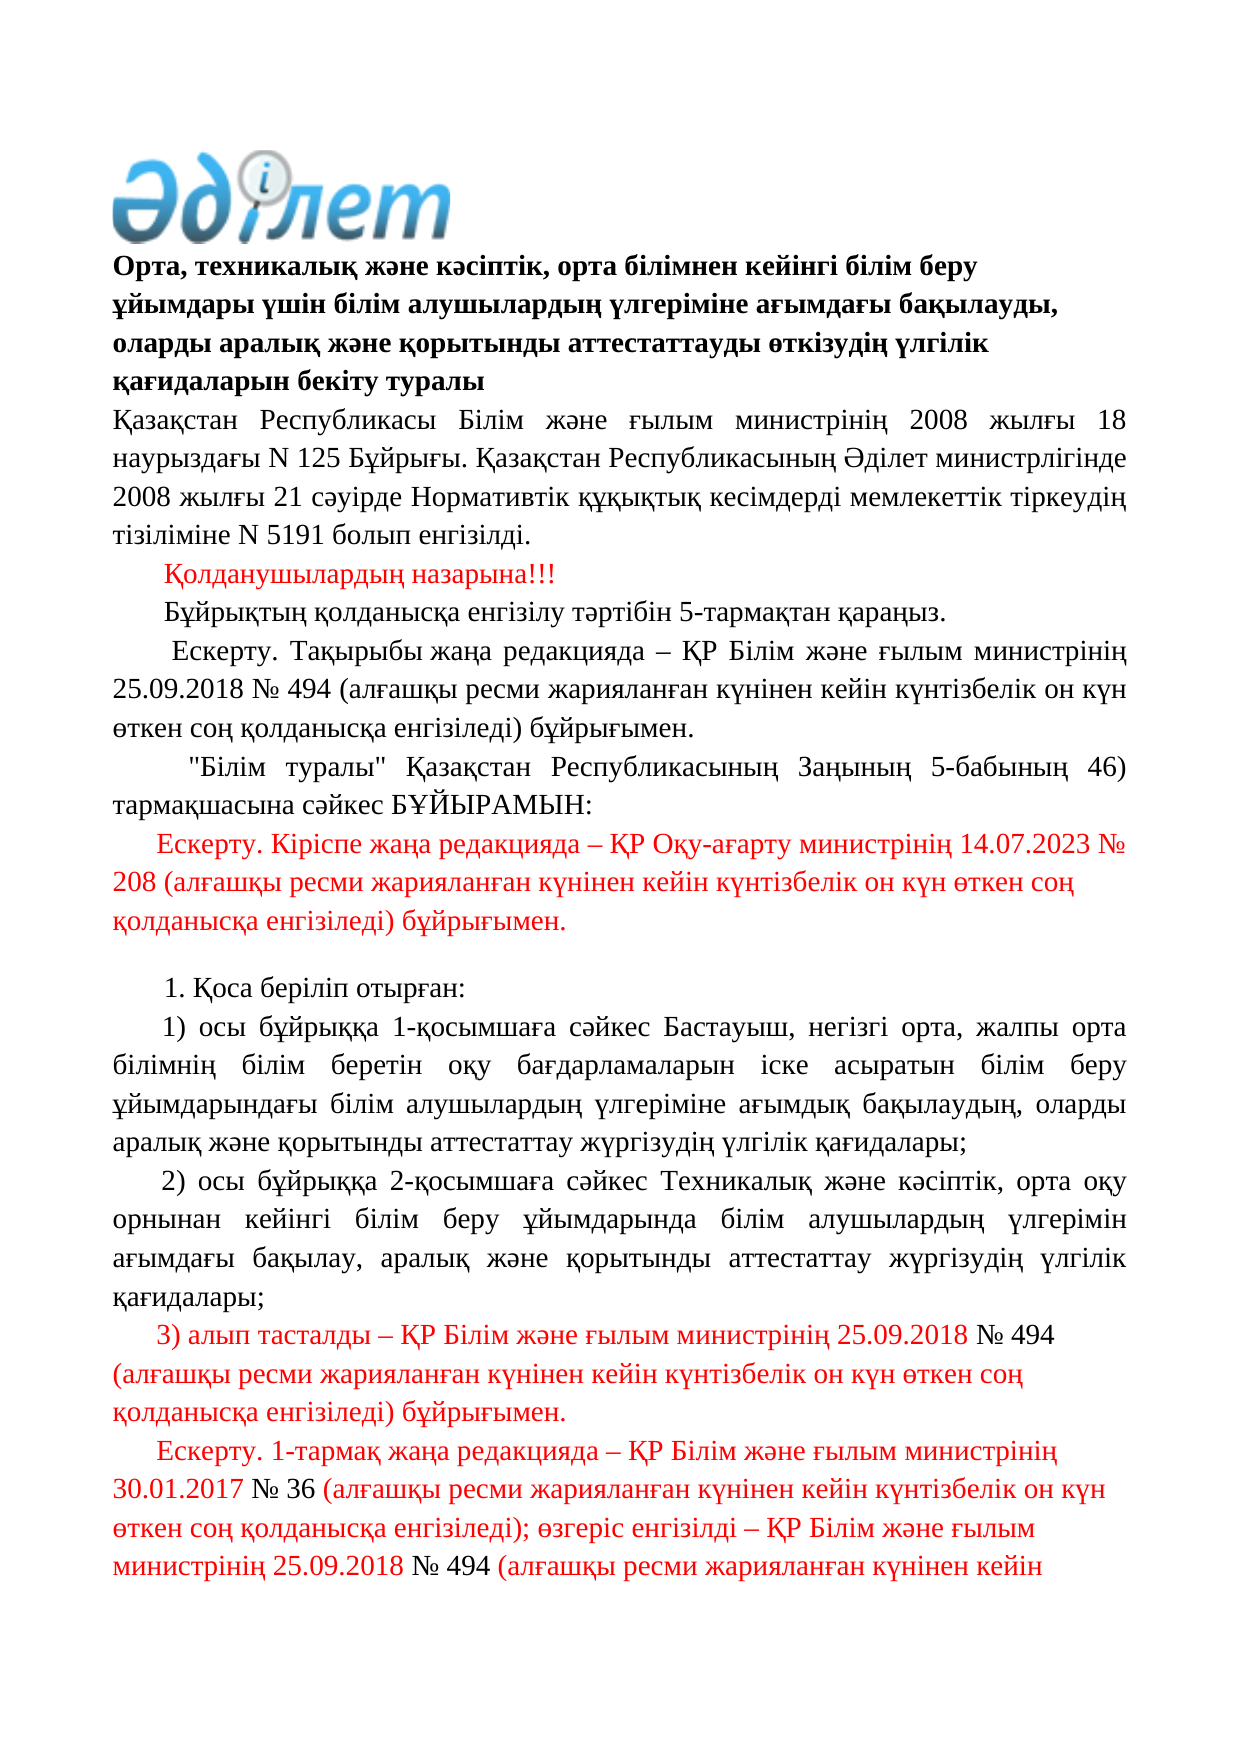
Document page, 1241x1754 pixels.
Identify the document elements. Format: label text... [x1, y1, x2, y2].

text Қолданушылардың назарына!!! [112, 556, 1128, 589]
text Ескерту. Кіріспе жаңа редакцияда – ҚР Оқу-ағарту министрінің 14.07.2023 № 208 (алғашқы ресми жарияланған күнінен кейін күнтізбелік он күн өткен соң қолданысқа енгізіледі) бұйрығымен. [112, 826, 1128, 967]
picture [112, 150, 451, 244]
text 1. Қоса беріліп отырған: [112, 970, 1128, 1004]
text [112, 1317, 1128, 1582]
text 2) осы бұйрыққа 2-қосымшаға сәйкес Техникалық және кәсіптік, орта оқу орнынан кейінгі білім беру ұйымдарында білім алушылардың үлгерімін ағымдағы бақылау, аралық және қорытынды аттестаттау жүргізудің үлгілік қағидалары; [112, 1163, 1128, 1312]
text Орта, техникалық және кәсіптік, орта білімнен кейінгі білім беру ұйымдары үшін білім алушылардың үлгеріміне ағымдағы бақылауды, оларды аралық және қорытынды аттестаттауды өткізудің үлгілік қағидаларын бекіту туралы [112, 248, 1128, 397]
text Қазақстан Республикасы Білім және ғылым министрінің 2008 жылғы 18 наурыздағы N 125 Бұйрығы. Қазақстан Республикасының Әділет министрлігінде 2008 жылғы 21 сәуірде Нормативтік құқықтық кесімдерді мемлекеттік тіркеудің тізіліміне N 5191 болып енгізілді. [112, 402, 1128, 551]
text Бұйрықтың қолданысқа енгізілу тәртібін 5-тармақтан қараңыз. [112, 594, 1128, 628]
text 1) осы бұйрыққа 1-қосымшаға сәйкес Бастауыш, негізгі орта, жалпы орта білімнің білім беретін оқу бағдарламаларын іске асыратын білім беру ұйымдарындағы білім алушылардың үлгеріміне ағымдық бақылаудың, оларды аралық және қорытынды аттестаттау жүргізудің үлгілік қағидалары; [112, 1009, 1128, 1158]
text Ескерту. Тақырыбы жаңа редакцияда – ҚР Білім және ғылым министрінің 25.09.2018 № 494 (алғашқы ресми жарияланған күнінен кейін күнтізбелік он күн өткен соң қолданысқа енгізіледі) бұйрығымен. [112, 633, 1128, 744]
text "Білім туралы" Қазақстан Республикасының Заңының 5-бабының 46) тармақшасына сәйкес БҰЙЫРАМЫН: [112, 749, 1128, 821]
